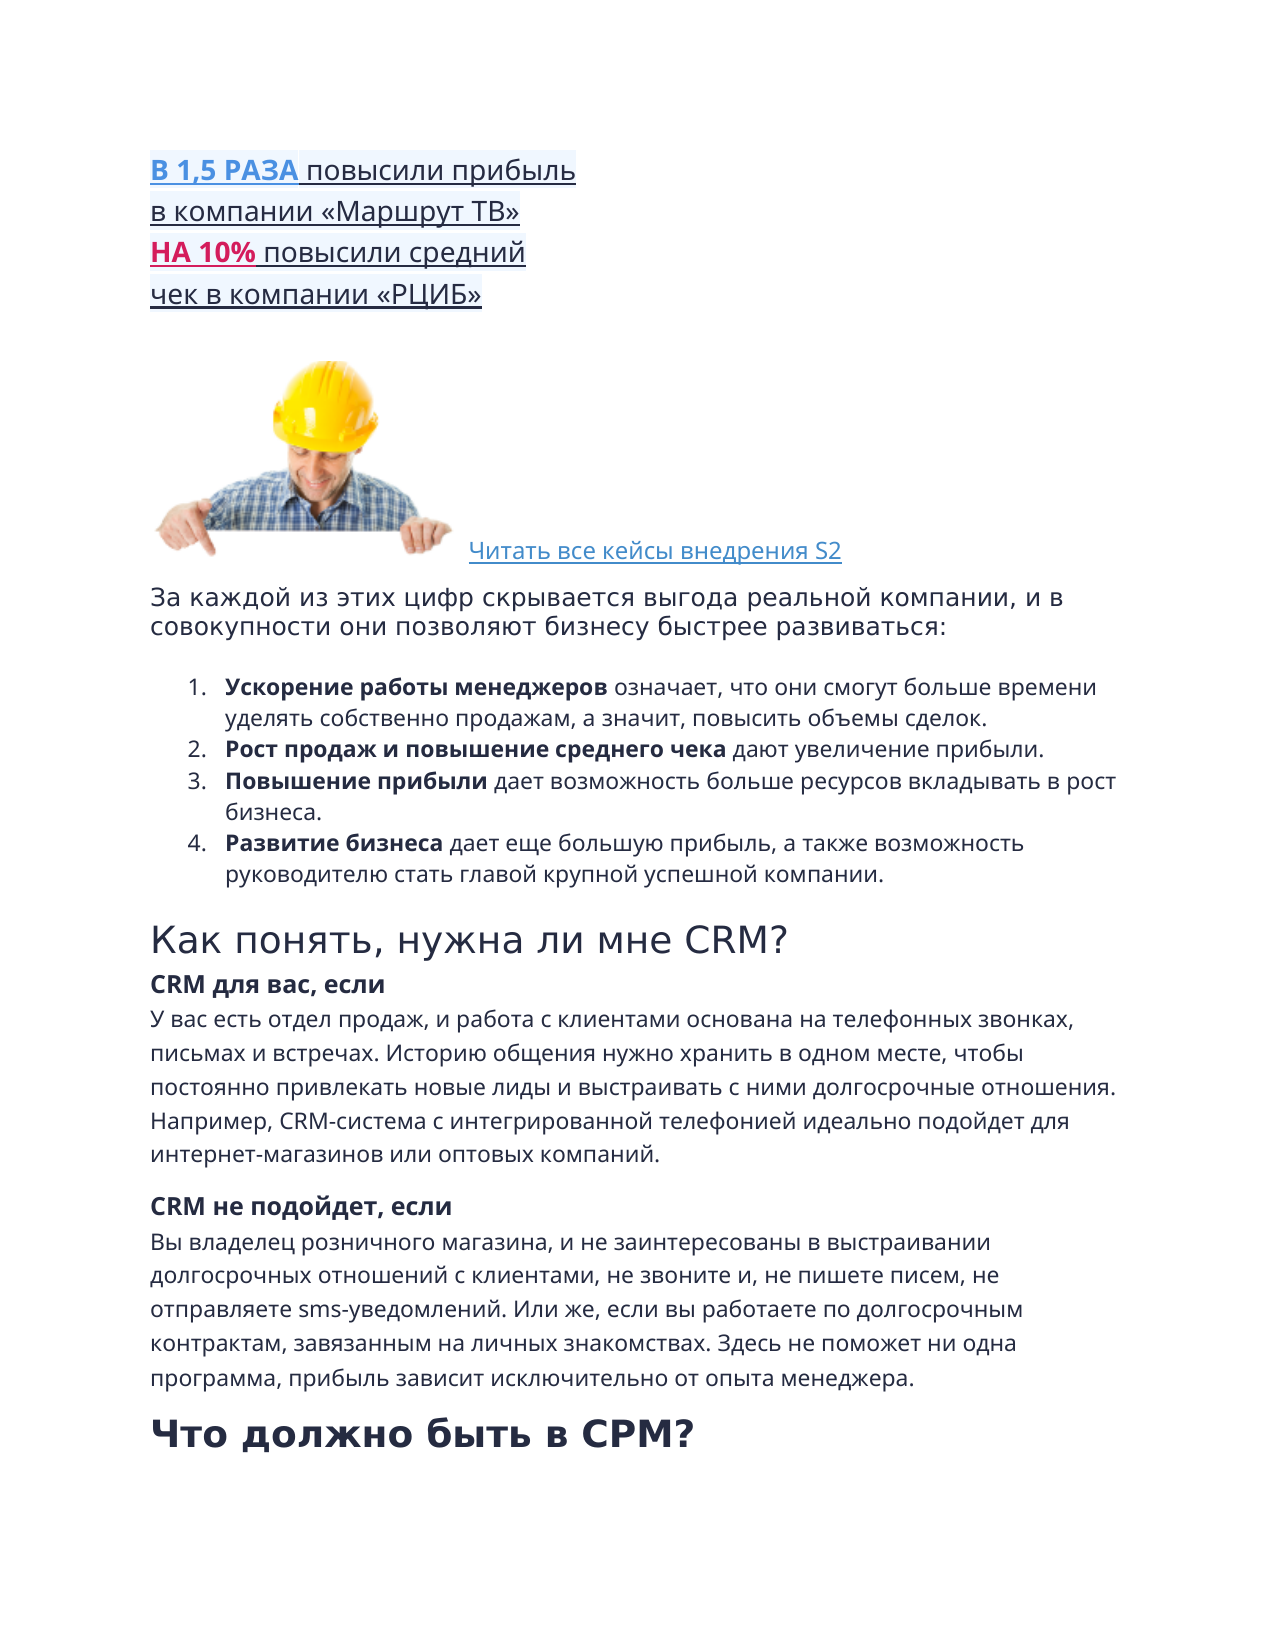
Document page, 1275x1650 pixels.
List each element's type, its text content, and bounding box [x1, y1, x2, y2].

list Развитие бизнеса дает еще большую прибыль, а также возможность руководителю стать главой крупной успешной компании. [187, 827, 1125, 889]
text За каждой из этих цифр скрывается выгода реальной компании, и в совокупности они позволяют бизнесу быстрее развиваться: [150, 583, 1125, 642]
subtitle Как понять, нужна ли мне CRM? [150, 919, 1125, 962]
list Повышение прибыли дает возможность больше ресурсов вкладывать в рост бизнеса. [187, 764, 1125, 827]
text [150, 150, 1125, 343]
list Ускорение работы менеджеров означает, что они смогут больше времени уделять собственно продажам, а значит, повысить объемы сделок. [187, 671, 1125, 733]
subtitle Что должно быть в СРМ? [150, 1412, 1125, 1456]
list Рост продаж и повышение среднего чека дают увеличение прибыли. [187, 733, 1125, 764]
text У вас есть отдел продаж, и работа с клиентами основана на телефонных звонках, письмах и встречах. Историю общения нужно хранить в одном месте, чтобы постоянно привлекать новые лиды и выстраивать с ними долгосрочные отношения. Например, CRM-система с интегрированной телефонией идеально подойдет для интернет-магазинов или оптовых компаний. [150, 1003, 1125, 1169]
picture [150, 361, 469, 560]
subtitle CRM не подойдет, если [150, 1189, 1125, 1223]
subtitle CRM для вас, если [150, 967, 1125, 1001]
text Вы владелец розничного магазина, и не заинтересованы в выстраивании долгосрочных отношений с клиентами, не звоните и, не пишете писем, не отправляете sms-уведомлений. Или же, если вы работаете по долгосрочным контрактам, завязанным на личных знакомствах. Здесь не поможет ни одна программа, прибыль зависит исключительно от опыта менеджера. [150, 1226, 1125, 1393]
